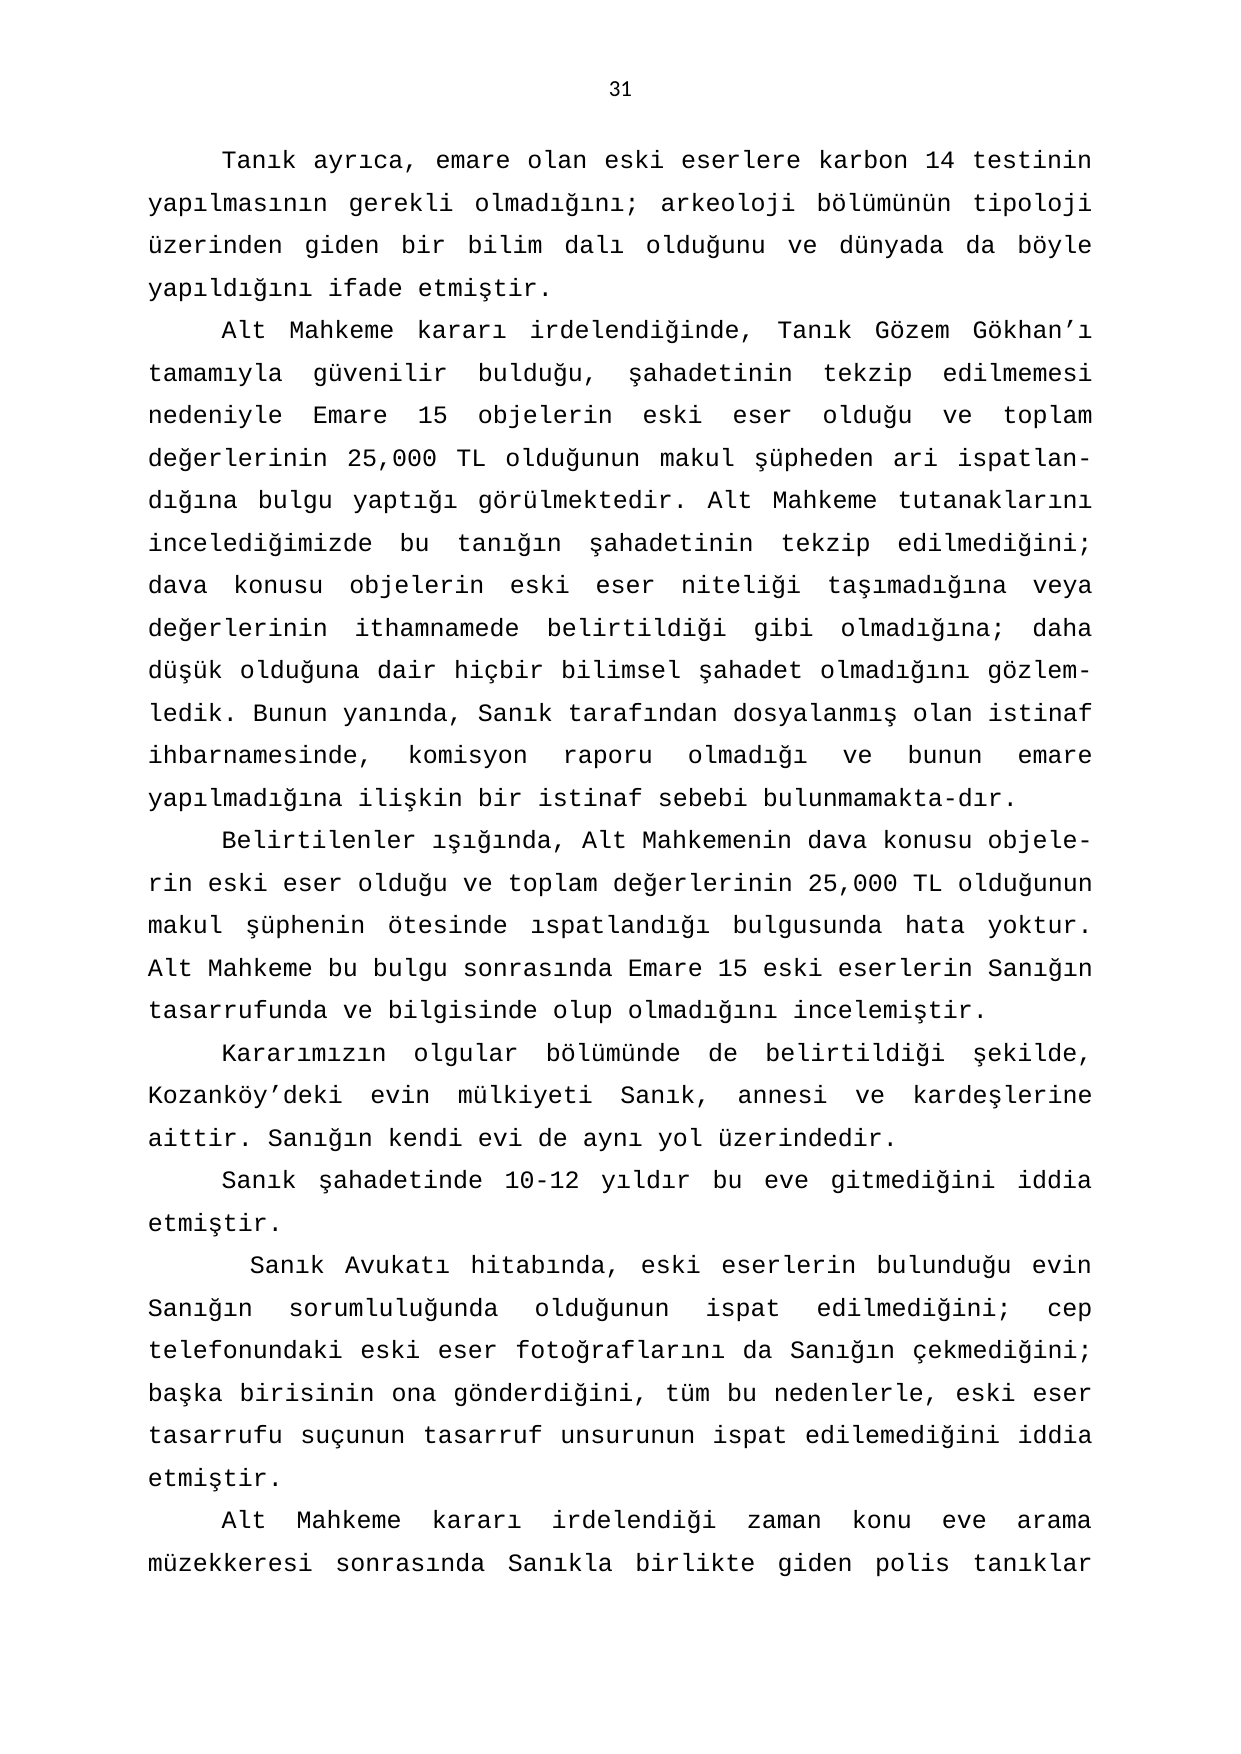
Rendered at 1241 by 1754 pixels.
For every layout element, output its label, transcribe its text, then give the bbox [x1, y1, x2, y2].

text Alt Mahkeme kararı irdelendiğinde, Tanık Gözem Gökhan’ı tamamıyla güvenilir bulduğu, şahadetinin tekzip edilmemesi nedeniyle Emare 15 objelerin eski eser olduğu ve toplam değerlerinin 25,000 TL olduğunun makul şüpheden ari ispatlan-dığına bulgu yaptığı görülmektedir. Alt Mahkeme tutanaklarını incelediğimizde bu tanığın şahadetinin tekzip edilmediğini; dava konusu objelerin eski eser niteliği taşımadığına veya değerlerinin ithamnamede belirtildiği gibi olmadığına; daha düşük olduğuna dair hiçbir bilimsel şahadet olmadığını gözlem-ledik. Bunun yanında, Sanık tarafından dosyalanmış olan istinaf ihbarnamesinde, komisyon raporu olmadığı ve bunun emare yapılmadığına ilişkin bir istinaf sebebi bulunmamakta-dır. [148, 318, 1093, 813]
text Belirtilenler ışığında, Alt Mahkemenin dava konusu objele-rin eski eser olduğu ve toplam değerlerinin 25,000 TL olduğunun makul şüphenin ötesinde ıspatlandığı bulgusunda hata yoktur. Alt Mahkeme bu bulgu sonrasında Emare 15 eski eserlerin Sanığın tasarrufunda ve bilgisinde olup olmadığını incelemiştir. [148, 828, 1093, 1026]
text Tanık ayrıca, emare olan eski eserlere karbon 14 testinin yapılmasının gerekli olmadığını; arkeoloji bölümünün tipoloji üzerinden giden bir bilim dalı olduğunu ve dünyada da böyle yapıldığını ifade etmiştir. [148, 148, 1093, 303]
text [148, 1508, 1093, 1578]
text Sanık şahadetinde 10-12 yıldır bu eve gitmediğini iddia etmiştir. [148, 1168, 1093, 1238]
text Sanık Avukatı hitabında, eski eserlerin bulunduğu evin Sanığın sorumluluğunda olduğunun ispat edilmediğini; cep telefonundaki eski eser fotoğraflarını da Sanığın çekmediğini; başka birisinin ona gönderdiğini, tüm bu nedenlerle, eski eser tasarrufu suçunun tasarruf unsurunun ispat edilemediğini iddia etmiştir. [148, 1253, 1093, 1493]
text Kararımızın olgular bölümünde de belirtildiği şekilde, Kozanköy’deki evin mülkiyeti Sanık, annesi ve kardeşlerine aittir. Sanığın kendi evi de aynı yol üzerindedir. [148, 1040, 1093, 1153]
